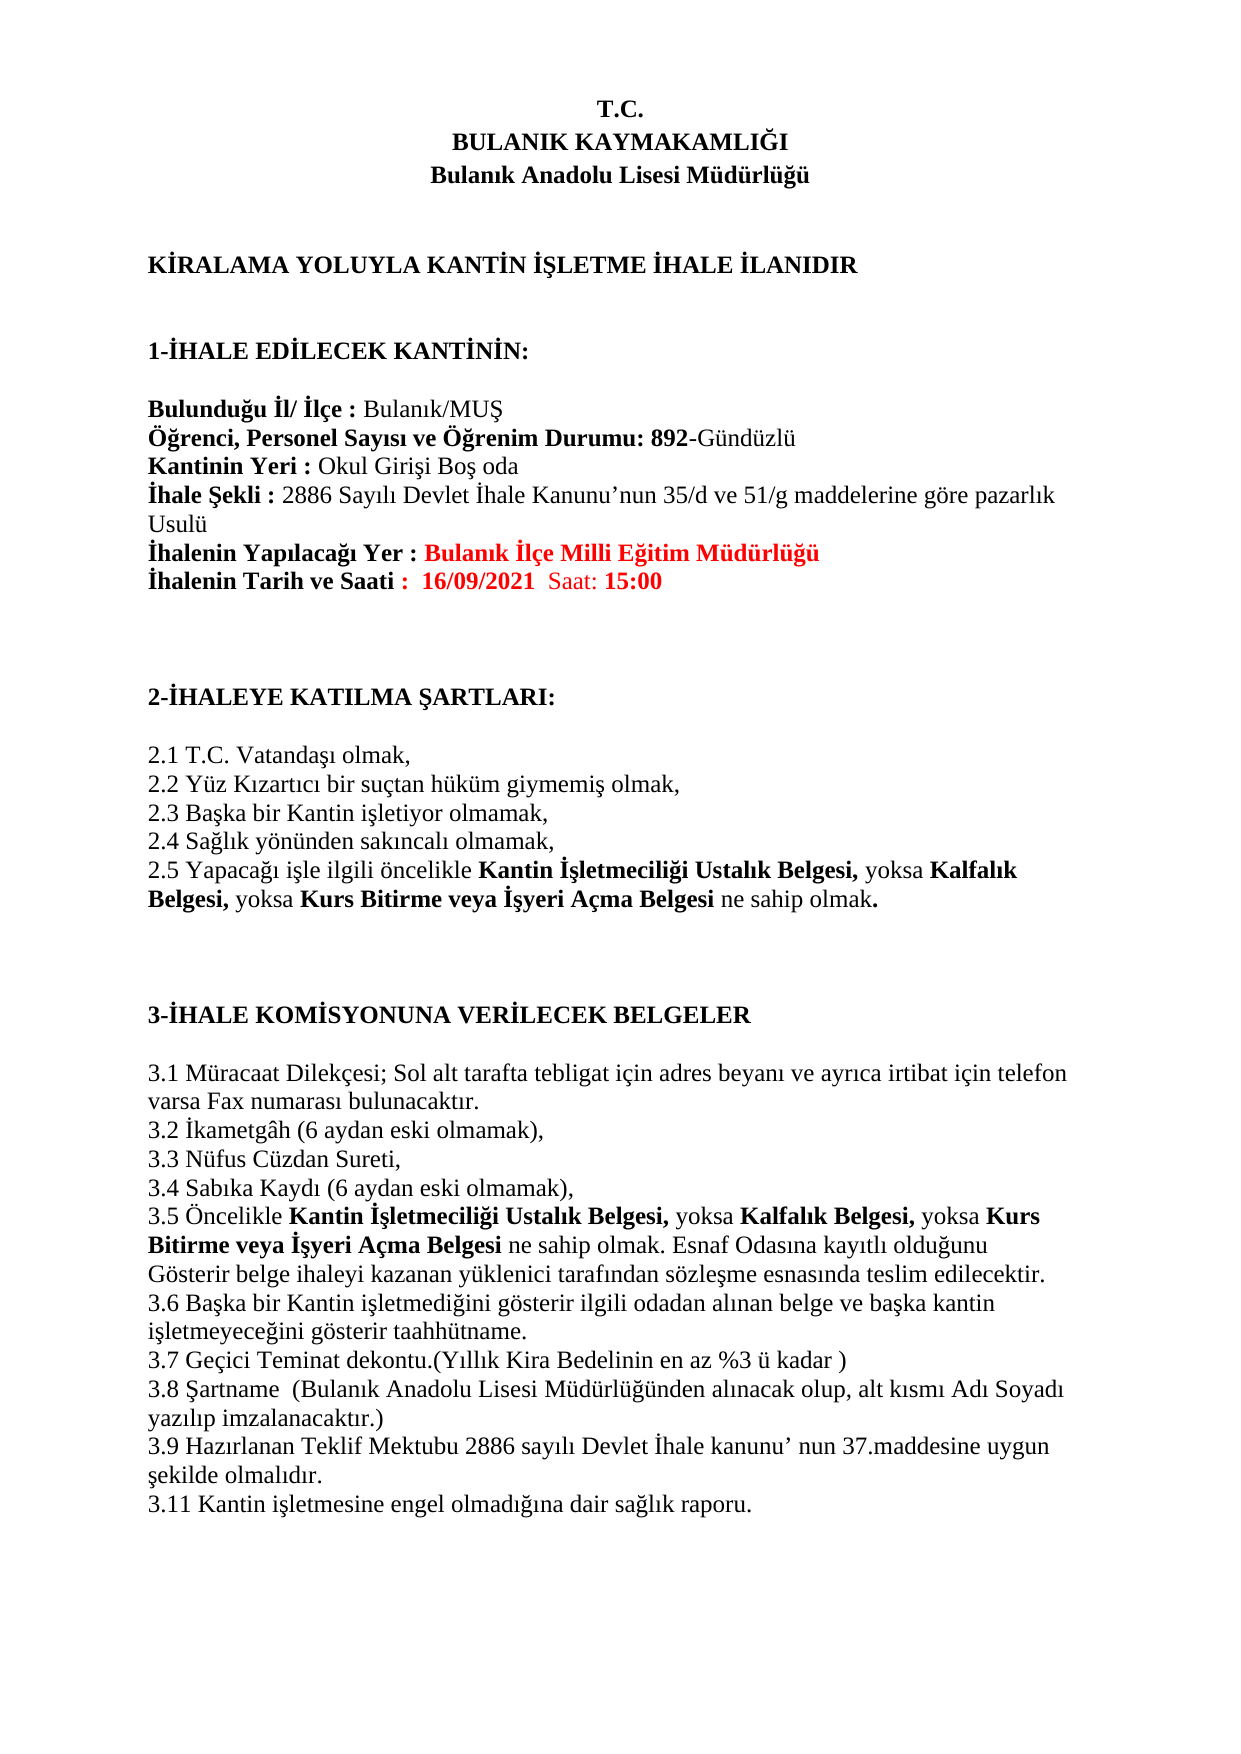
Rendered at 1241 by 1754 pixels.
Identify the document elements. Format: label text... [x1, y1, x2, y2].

text varsa Fax numarası bulunacaktır. [148, 1086, 1092, 1115]
text 2.3 Başka bir Kantin işletiyor olmamak, [148, 798, 1092, 826]
text Öğrenci, Personel Sayısı ve Öğrenim Durumu: 892-Gündüzlü [148, 423, 1092, 451]
text şekilde olmalıdır. [148, 1460, 1092, 1489]
text Gösterir belge ihaleyi kazanan yüklenici tarafından sözleşme esnasında teslim edilecektir. [148, 1259, 1092, 1288]
text 3.2 İkametgâh (6 aydan eski olmamak), [148, 1115, 1092, 1144]
text 2.5 Yapacağı işle ilgili öncelikle Kantin İşletmeciliği Ustalık Belgesi, yoksa Kalfalık Belgesi, yoksa Kurs Bitirme veya İşyeri Açma Belgesi ne sahip olmak. [148, 855, 1092, 913]
text 3.7 Geçici Teminat dekontu.(Yıllık Kira Bedelinin en az %3 ü kadar ) [148, 1345, 1092, 1374]
text 3.11 Kantin işletmesine engel olmadığına dair sağlık raporu. [148, 1489, 1092, 1518]
text Kantinin Yeri : Okul Girişi Boş oda [148, 451, 1092, 480]
text 2.2 Yüz Kızartıcı bir suçtan hüküm giymemiş olmak, [148, 769, 1092, 798]
text 3.8 Şartname (Bulanık Anadolu Lisesi Müdürlüğünden alınacak olup, alt kısmı Adı Soyadı yazılıp imzalanacaktır.) [148, 1374, 1092, 1431]
text T.C. [148, 94, 1092, 122]
text Bitirme veya İşyeri Açma Belgesi ne sahip olmak. Esnaf Odasına kayıtlı olduğunu [148, 1230, 1092, 1259]
text Bulanık Anadolu Lisesi Müdürlüğü [148, 160, 1092, 188]
text 3.3 Nüfus Cüzdan Sureti, [148, 1144, 1092, 1173]
text 3.9 Hazırlanan Teklif Mektubu 2886 sayılı Devlet İhale kanunu’ nun 37.maddesine uygun [148, 1431, 1092, 1460]
text 3.1 Müracaat Dilekçesi; Sol alt tarafta tebligat için adres beyanı ve ayrıca irtibat için telefon [148, 1058, 1092, 1086]
text 3-İHALE KOMİSYONUNA VERİLECEK BELGELER [148, 1000, 1092, 1028]
text KİRALAMA YOLUYLA KANTİN İŞLETME İHALE İLANIDIR [148, 250, 1092, 279]
text 2-İHALEYE KATILMA ŞARTLARI: [148, 682, 1092, 711]
text 3.6 Başka bir Kantin işletmediğini gösterir ilgili odadan alınan belge ve başka kantin işletmeyeceğini gösterir taahhütname. [148, 1288, 1092, 1345]
text 2.4 Sağlık yönünden sakıncalı olmamak, [148, 826, 1092, 855]
text 3.5 Öncelikle Kantin İşletmeciliği Ustalık Belgesi, yoksa Kalfalık Belgesi, yoksa Kurs [148, 1201, 1092, 1230]
text 2.1 T.C. Vatandaşı olmak, [148, 740, 1092, 769]
text 3.4 Sabıka Kaydı (6 aydan eski olmamak), [148, 1173, 1092, 1201]
text İhalenin Tarih ve Saati : 16/09/2021 Saat: 15:00 [148, 566, 1092, 595]
text 1-İHALE EDİLECEK KANTİNİN: [148, 336, 1092, 365]
text BULANIK KAYMAKAMLIĞI [148, 127, 1092, 155]
text İhale Şekli : 2886 Sayılı Devlet İhale Kanunu’nun 35/d ve 51/g maddelerine göre pazarlık Usulü [148, 480, 1092, 538]
text İhalenin Yapılacağı Yer : Bulanık İlçe Milli Eğitim Müdürlüğü [148, 538, 1092, 566]
text Bulunduğu İl/ İlçe : Bulanık/MUŞ [148, 394, 1092, 423]
